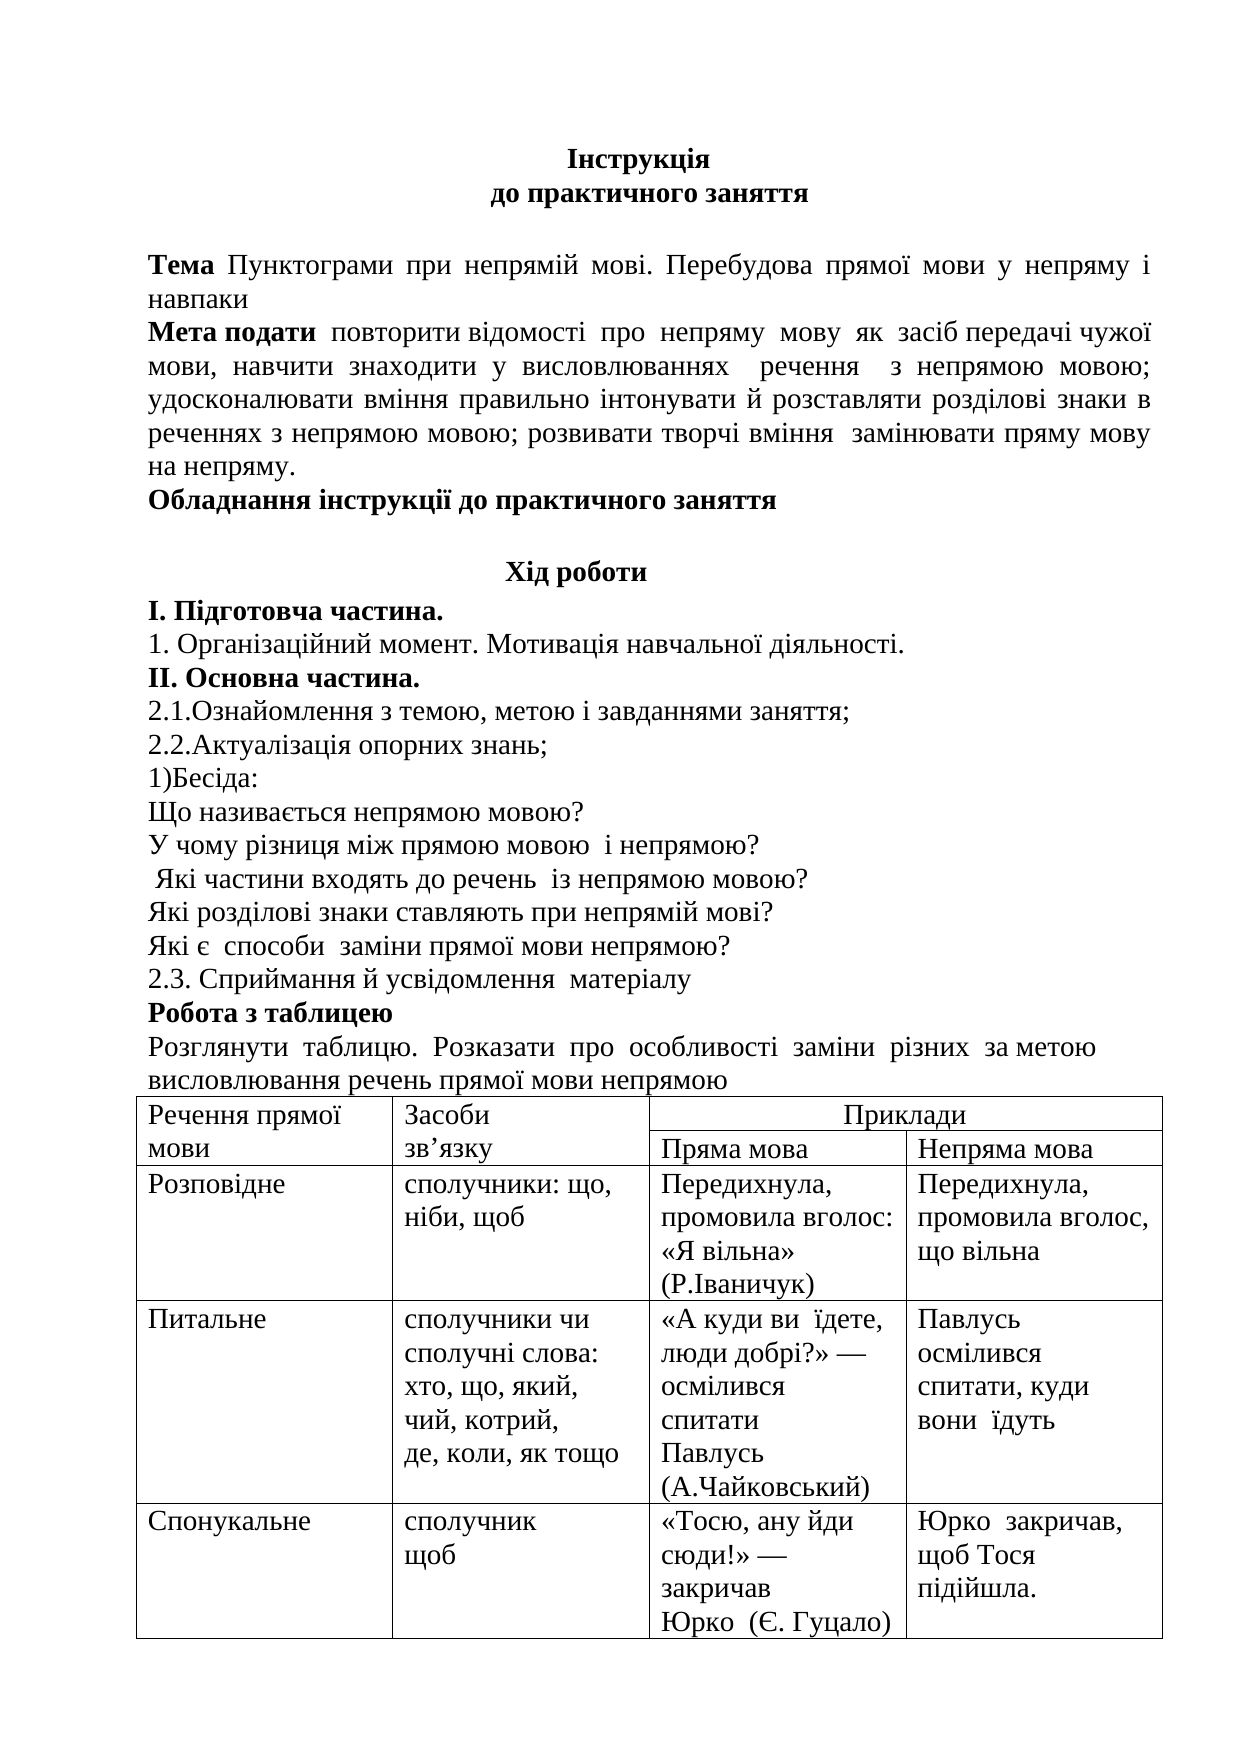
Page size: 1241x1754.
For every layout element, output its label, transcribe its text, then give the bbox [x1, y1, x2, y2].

text Розглянути таблицю. Розказати про особливості заміни різних за метою висловлювання речень прямої мови непрямою [148, 1029, 1152, 1096]
table_cell Розповідне [137, 1166, 392, 1300]
text 2.1.Ознайомлення з темою, метою і завданнями заняття; [148, 693, 1152, 727]
text Обладнання інструкції до практичного заняття [148, 482, 1152, 516]
table_cell Юрко закричав, щоб Тося підійшла. [907, 1504, 1162, 1638]
text Які є способи заміни прямої мови непрямою? [148, 928, 1152, 962]
text 1)Бесіда: [148, 760, 1152, 794]
text до практичного заняття [148, 175, 1152, 209]
text Які розділові знаки ставляють при непрямій мові? [148, 894, 1152, 928]
table_cell Павлусь осмілився спитати, куди вони їдуть [907, 1301, 1162, 1502]
text У чому різниця між прямою мовою і непрямою? [148, 827, 1152, 861]
text ІІ. Основна частина. [148, 660, 1152, 693]
table_header Приклади [650, 1097, 1162, 1130]
text 2.3. Сприймання й усвідомлення матеріалу [148, 962, 1152, 995]
text 2.2.Актуалізація опорних знань; [148, 727, 1152, 760]
table_cell Непряма мова [907, 1131, 1162, 1165]
text Тема Пунктограми при непрямій мові. Перебудова прямої мови у непряму і навпаки [148, 247, 1152, 314]
text Мета подати повторити відомості про непряму мову як засіб передачі чужої мови, навчити знаходити у висловлюваннях речення з непрямою мовою; удосконалювати вміння правильно інтонувати й розставляти розділові знаки в реченнях з непрямою мовою; розвивати творчі вміння замінювати пряму мову на непряму. [148, 314, 1152, 482]
table_cell Питальне [137, 1301, 392, 1502]
table_header Речення прямої мови [137, 1097, 392, 1165]
text Інструкція [148, 142, 1152, 175]
table_cell Передихнула, промовила вголос: «Я вільна» (Р.Іваничук) [650, 1166, 906, 1300]
table_cell Передихнула, промовила вголос, що вільна [907, 1166, 1162, 1300]
table_cell сполучники чи сполучні слова: хто, що, який, чий, котрий, де, коли, як тощо [393, 1301, 649, 1502]
text Що називається непрямою мовою? [148, 794, 1152, 827]
table_cell сполучник щоб [393, 1504, 649, 1638]
table_cell Спонукальне [137, 1504, 392, 1638]
table_cell Пряма мова [650, 1131, 906, 1165]
table_header Засоби зв’язку [393, 1097, 649, 1165]
text Які частини входять до речень із непрямою мовою? [148, 861, 1152, 894]
table_cell «А куди ви їдете, люди добрі?» — осмілився спитати Павлусь (А.Чайковський) [650, 1301, 906, 1502]
table_cell сполучники: що, ніби, щоб [393, 1166, 649, 1300]
text Хід роботи [148, 554, 1152, 588]
table_cell «Тосю, ану йди сюди!» —закричав Юрко (Є. Гуцало) [650, 1504, 906, 1638]
text І. Підготовча частина. [148, 593, 1152, 626]
text 1. Організаційний момент. Мотивація навчальної діяльності. [148, 626, 1152, 660]
text Робота з таблицею [148, 995, 1152, 1029]
